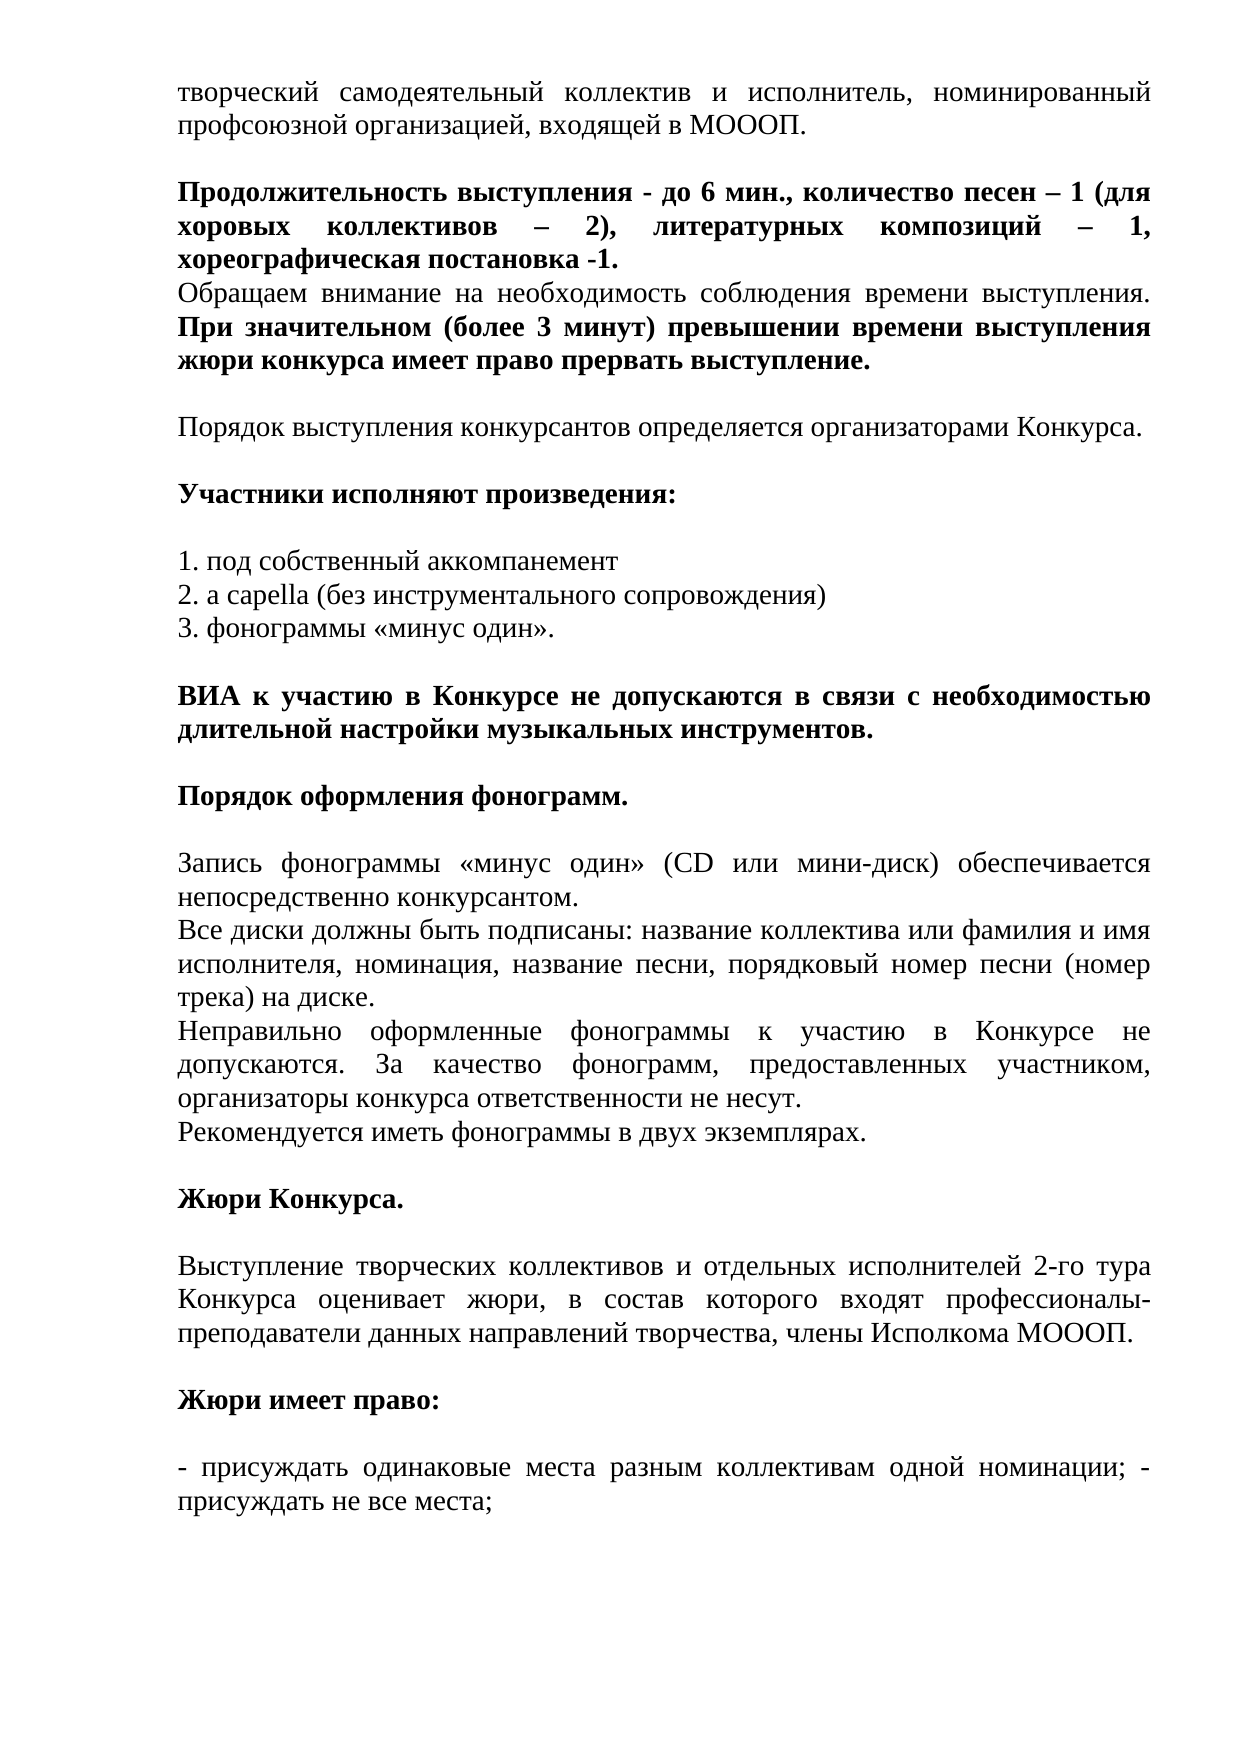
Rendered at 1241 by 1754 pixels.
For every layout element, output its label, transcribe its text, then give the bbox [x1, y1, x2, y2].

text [177, 74, 1152, 141]
text 1. под собственный аккомпанемент [177, 543, 1152, 577]
text Выступление творческих коллективов и отдельных исполнителей 2-го тура Конкурса оценивает жюри, в состав которого входят профессионалы-преподаватели данных направлений творчества, члены Исполкома МОООП. [177, 1248, 1152, 1348]
text Рекомендуется иметь фонограммы в двух экземплярах. [177, 1114, 1152, 1147]
text - присуждать одинаковые места разным коллективам одной номинации; - присуждать не все места; [177, 1449, 1152, 1516]
text Обращаем внимание на необходимость соблюдения времени выступления. При значительном (более 3 минут) превышении времени выступления жюри конкурса имеет право прервать выступление. [177, 275, 1152, 376]
text ВИА к участию в Конкурсе не допускаются в связи с необходимостью длительной настройки музыкальных инструментов. [177, 678, 1152, 745]
text Участники исполняют произведения: [177, 476, 1152, 510]
text Все диски должны быть подписаны: название коллектива или фамилия и имя исполнителя, номинация, название песни, порядковый номер песни (номер трека) на диске. [177, 912, 1152, 1013]
text Порядок оформления фонограмм. [177, 778, 1152, 812]
text Запись фонограммы «минус один» (CD или мини-диск) обеспечивается непосредственно конкурсантом. [177, 845, 1152, 912]
text 3. фонограммы «минус один». [177, 611, 1152, 644]
text Неправильно оформленные фонограммы к участию в Конкурсе не допускаются. За качество фонограмм, предоставленных участником, организаторы конкурса ответственности не несут. [177, 1013, 1152, 1114]
text Жюри Конкурса. [177, 1181, 1152, 1214]
text Порядок выступления конкурсантов определяется организаторами Конкурса. [177, 409, 1152, 443]
text 2. a capella (без инструментального сопровождения) [177, 577, 1152, 611]
text Продолжительность выступления - до 6 мин., количество песен – 1 (для хоровых коллективов – 2), литературных композиций – 1, хореографическая постановка -1. [177, 174, 1152, 275]
text Жюри имеет право: [177, 1382, 1152, 1416]
